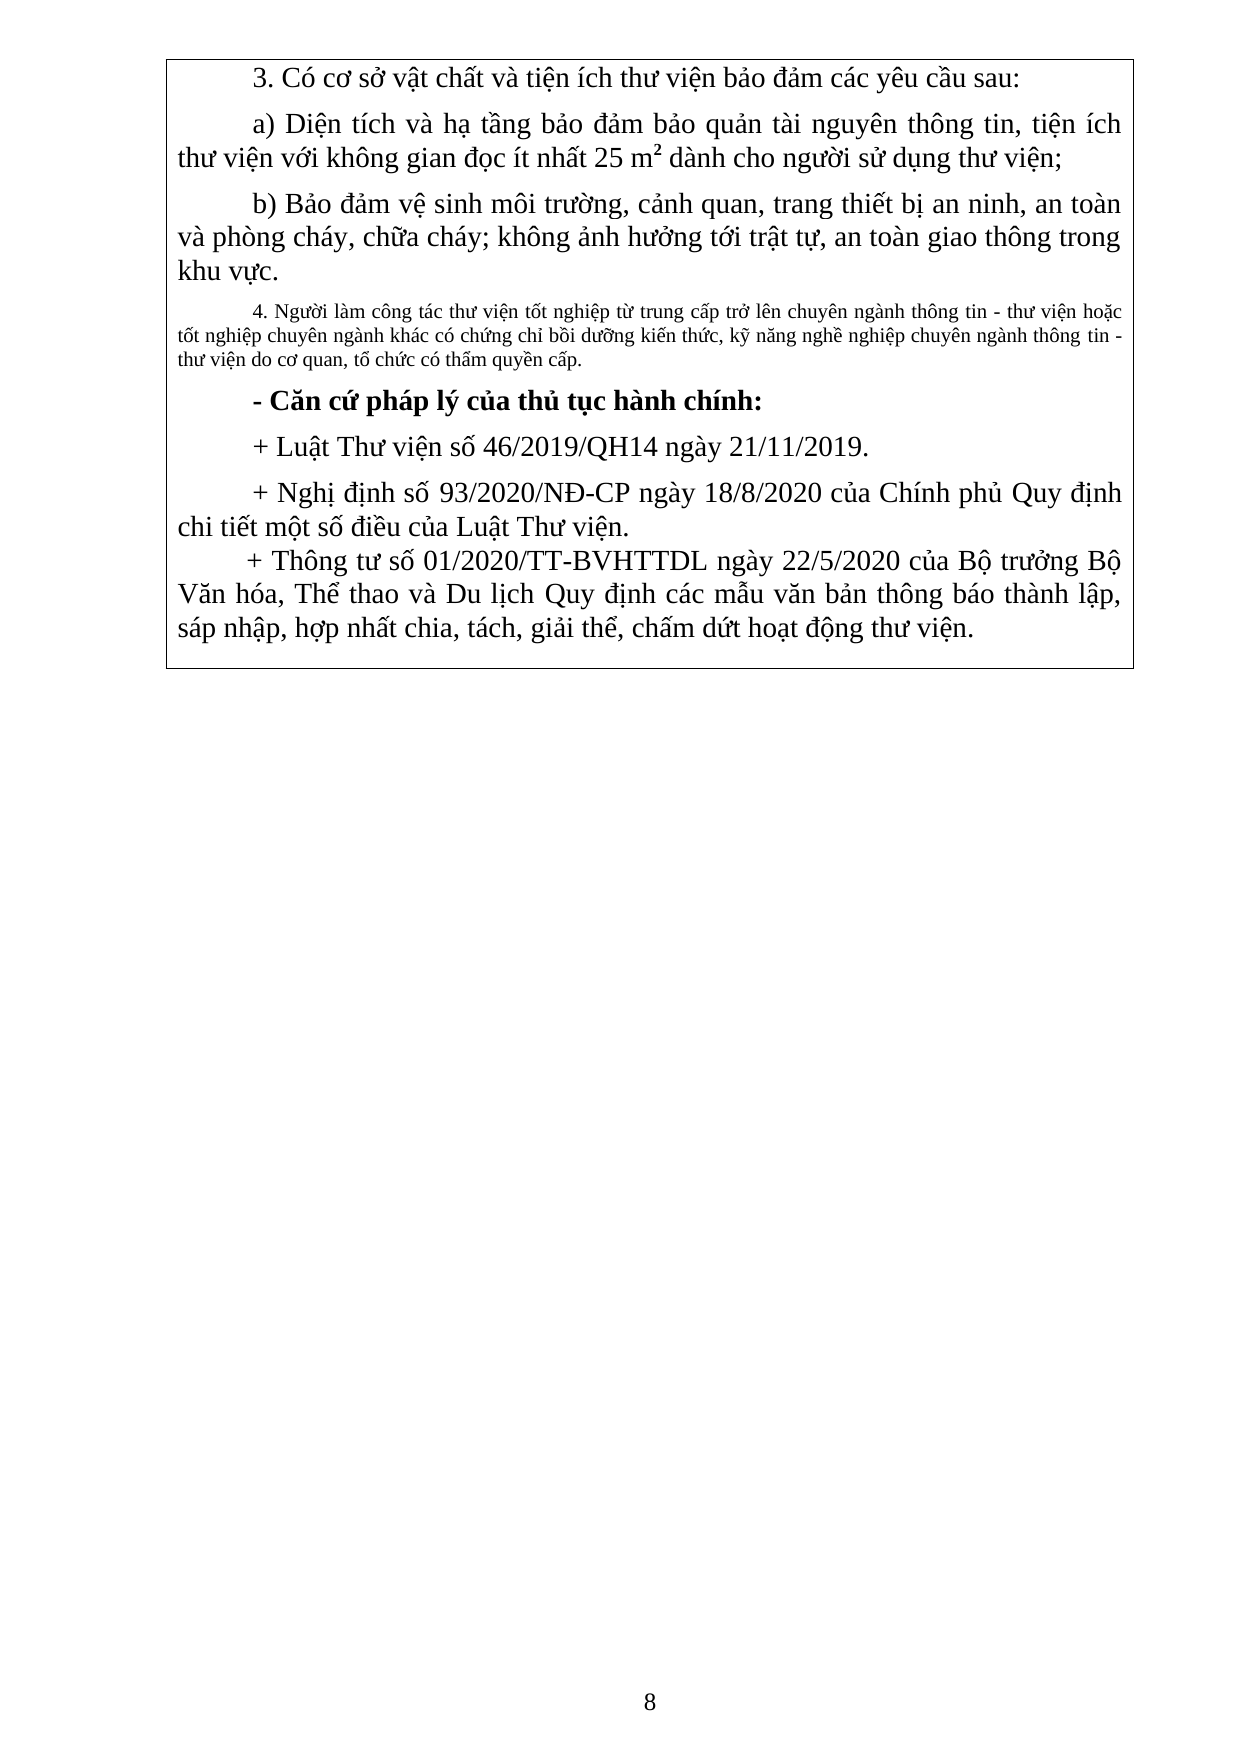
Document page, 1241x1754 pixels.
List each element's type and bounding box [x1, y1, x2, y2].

table_header [167, 60, 1133, 667]
